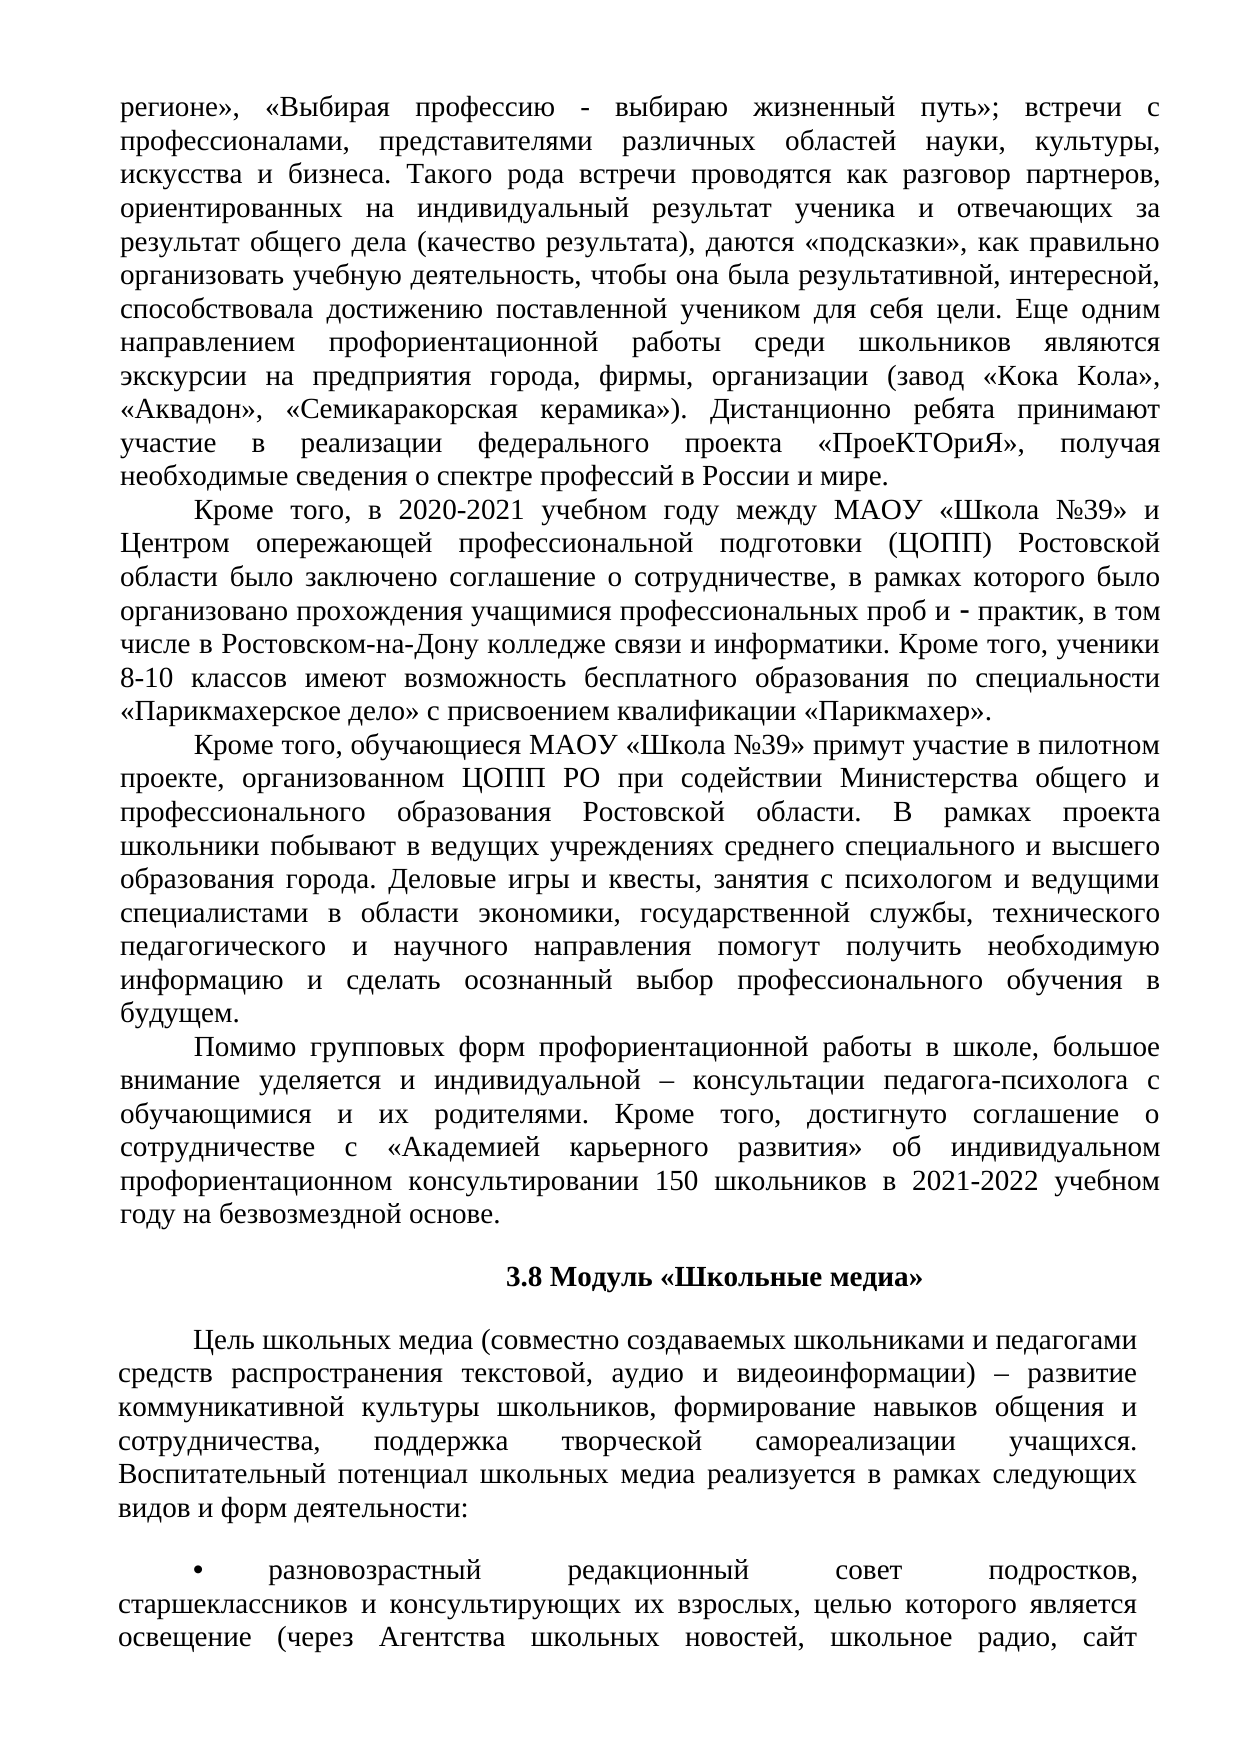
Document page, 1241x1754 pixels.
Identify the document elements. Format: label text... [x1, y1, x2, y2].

text Цель школьных медиа (совместно создаваемых школьниками и педагогами средств распространения текстовой, аудио и видеоинформации) – развитие коммуникативной культуры школьников, формирование навыков общения и сотрудничества, поддержка творческой самореализации учащихся. Воспитательный потенциал школьных медиа реализуется в рамках следующих видов и форм деятельности: [118, 1322, 1138, 1523]
text Кроме того, в 2020-2021 учебном году между МАОУ «Школа №39» и Центром опережающей профессиональной подготовки (ЦОПП) Ростовской области было заключено соглашение о сотрудничестве, в рамках которого было организовано прохождения учащимися профессиональных проб и практик, в том числе в Ростовском-на-Дону колледже связи и информатики. Кроме того, ученики 8-10 классов имеют возможность бесплатного образования по специальности «Парикмахерское дело» с присвоением квалификации «Парикмахер». [120, 492, 1161, 727]
text Кроме того, обучающиеся МАОУ «Школа №39» примут участие в пилотном проекте, организованном ЦОПП РО при содействии Министерства общего и профессионального образования Ростовской области. В рамках проекта школьники побывают в ведущих учреждениях среднего специального и высшего образования города. Деловые игры и квесты, занятия с психологом и ведущими специалистами в области экономики, государственной службы, технического педагогического и научного направления помогут получить необходимую информацию и сделать осознанный выбор профессионального обучения в будущем. [120, 727, 1161, 1029]
text Помимо групповых форм профориентационной работы в школе, большое внимание уделяется и индивидуальной – консультации педагога-психолога с обучающимися и их родителями. Кроме того, достигнуто соглашение о сотрудничестве с «Академией карьерного развития» об индивидуальном профориентационном консультировании 150 школьников в 2021-2022 учебном году на безвозмездной основе. [120, 1029, 1161, 1230]
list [118, 1552, 1138, 1653]
subtitle 3.8 Модуль «Школьные медиа» [268, 1259, 1161, 1293]
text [120, 89, 1161, 492]
